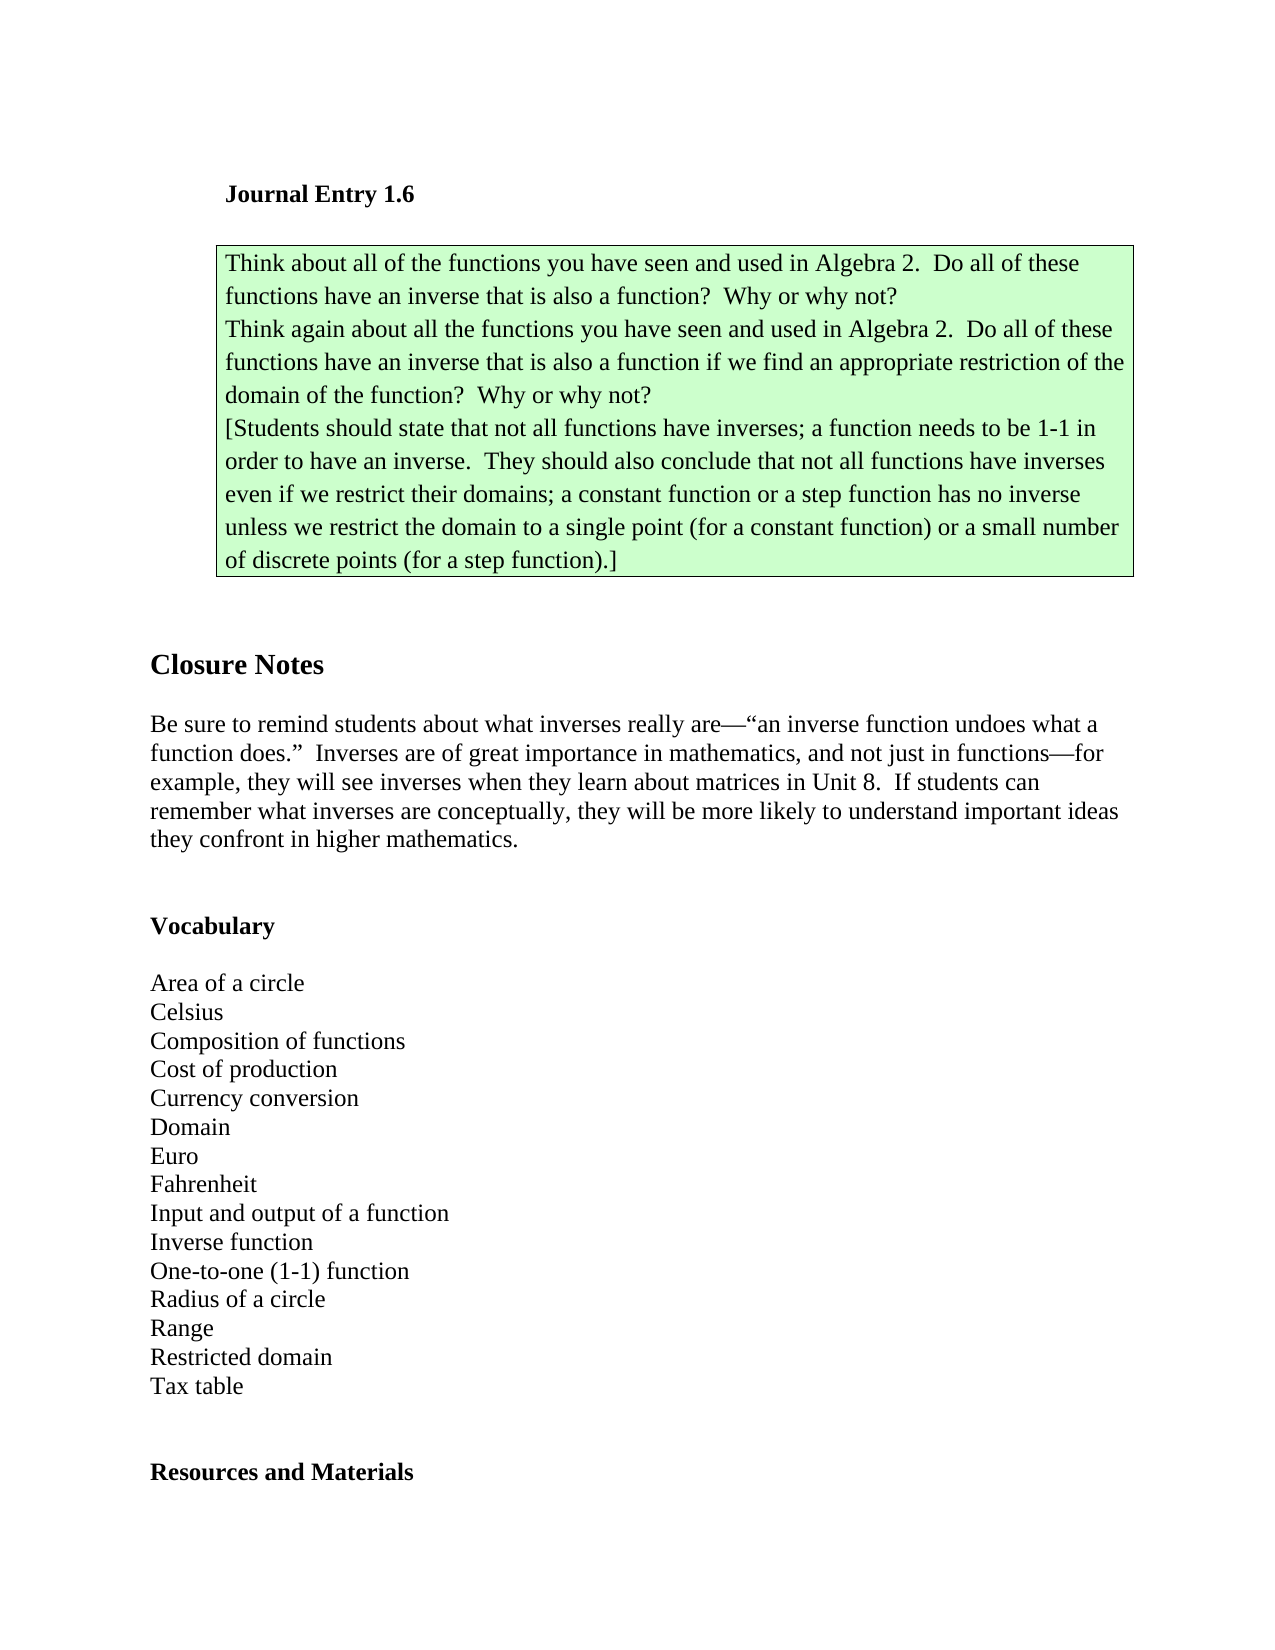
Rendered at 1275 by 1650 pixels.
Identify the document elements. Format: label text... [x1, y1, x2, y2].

text Radius of a circle [150, 1284, 1125, 1313]
text Vocabulary [150, 911, 1125, 939]
text Tax table [150, 1371, 1125, 1399]
text Input and output of a function [150, 1198, 1125, 1227]
text Domain [150, 1112, 1125, 1141]
list Journal Entry 1.6 [225, 179, 1125, 207]
text One-to-one (1-1) function [150, 1256, 1125, 1284]
text Closure Notes [150, 647, 1125, 681]
text Resources and Materials [150, 1457, 1125, 1486]
text Currency conversion [150, 1083, 1125, 1112]
text Composition of functions [150, 1026, 1125, 1054]
text Inverse function [150, 1227, 1125, 1256]
text Euro [150, 1141, 1125, 1169]
text Range [150, 1313, 1125, 1342]
text Be sure to remind students about what inverses really are—“an inverse function undoes what a function does.” Inverses are of great importance in mathematics, and not just in functions—for example, they will see inverses when they learn about matrices in Unit 8. If students can remember what inverses are conceptually, they will be more likely to understand important ideas they confront in higher mathematics. [150, 709, 1125, 853]
text Area of a circle [150, 968, 1125, 997]
text Think about all of the functions you have seen and used in Algebra 2. Do all of these functions have an inverse that is also a function? Why or why not? Think again about all the functions you have seen and used in Algebra 2. Do all of these functions have an inverse that is also a function if we find an appropriate restriction of the domain of the function? Why or why not? [Students should state that not all functions have inverses; a function needs to be 1-1 in order to have an inverse. They should also conclude that not all functions have inverses even if we restrict their domains; a constant function or a step function has no inverse unless we restrict the domain to a single point (for a constant function) or a small number of discrete points (for a step function).] [217, 246, 1133, 576]
text Fahrenheit [150, 1169, 1125, 1198]
text Cost of production [150, 1054, 1125, 1083]
text Celsius [150, 997, 1125, 1026]
text Restricted domain [150, 1342, 1125, 1371]
